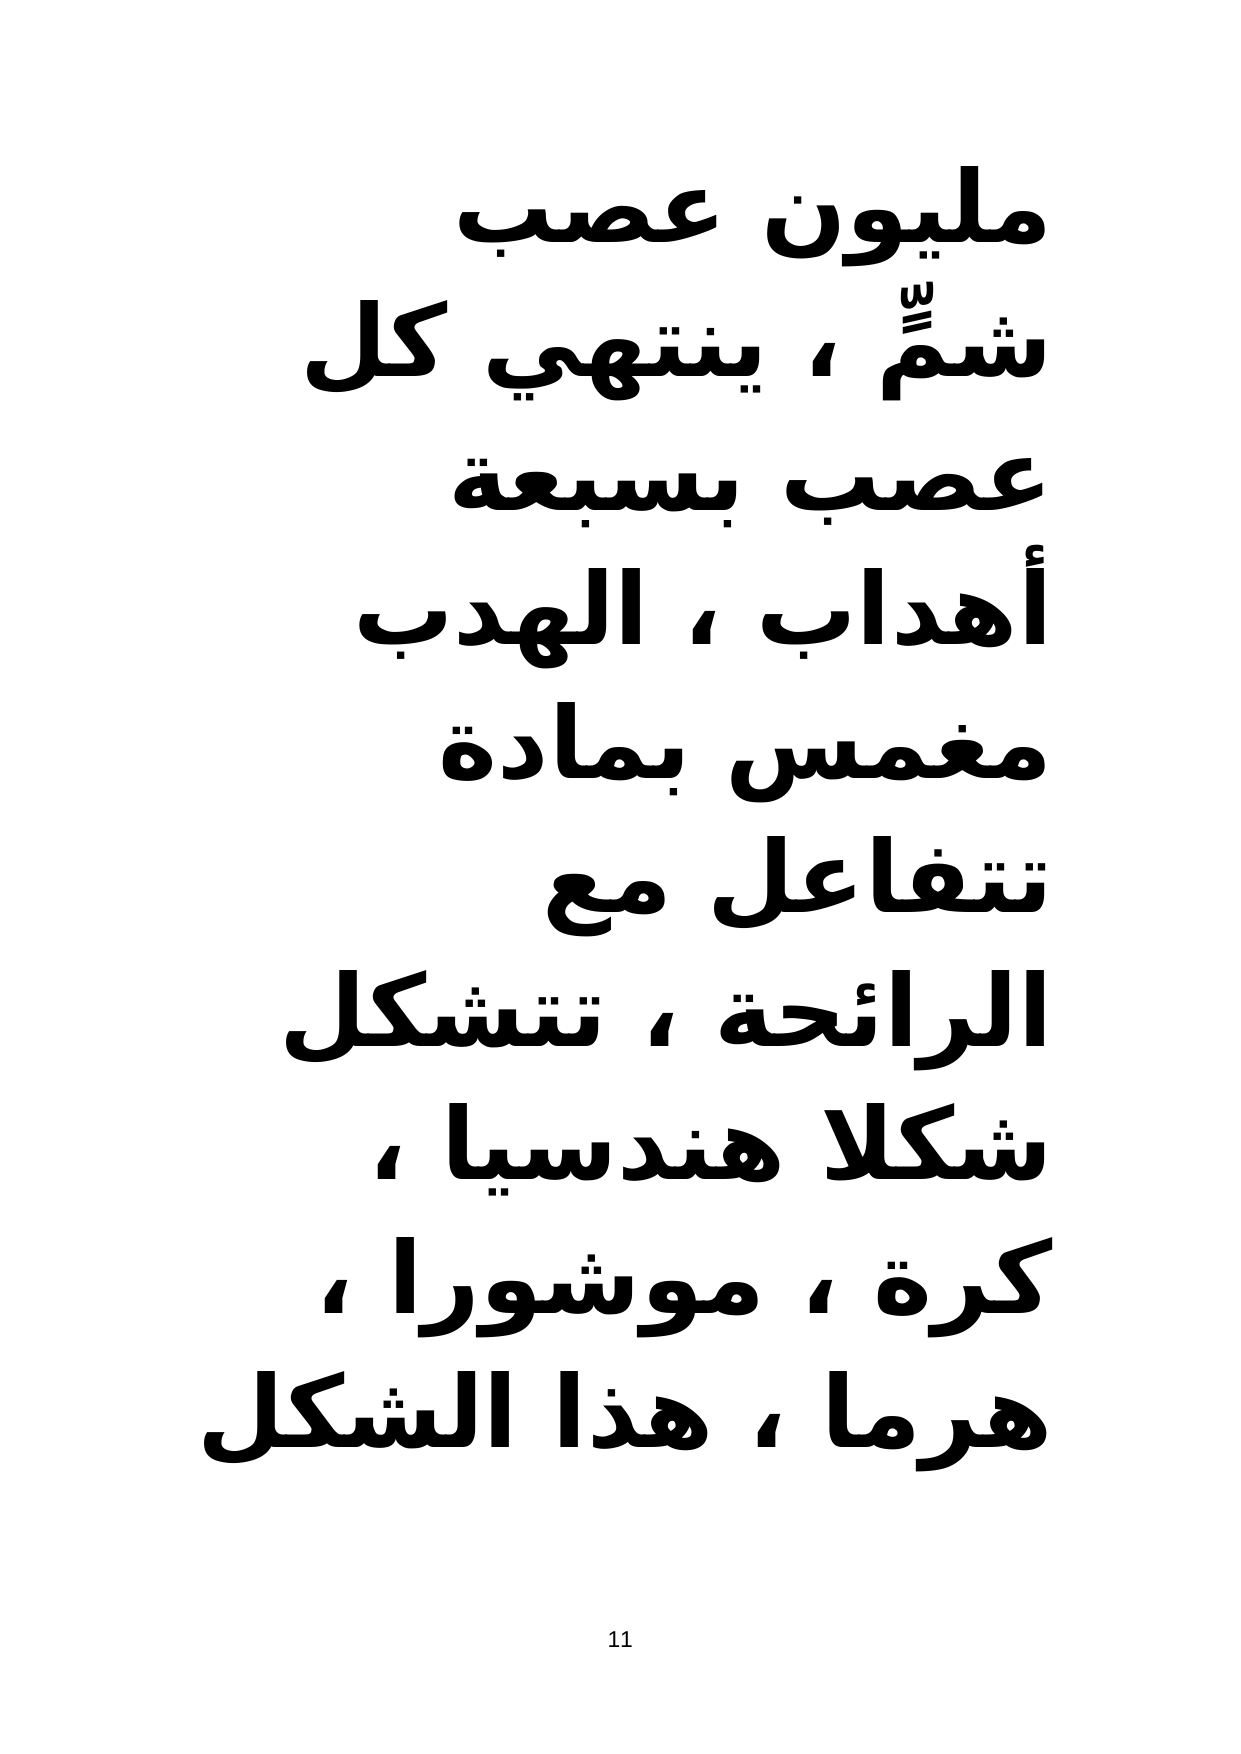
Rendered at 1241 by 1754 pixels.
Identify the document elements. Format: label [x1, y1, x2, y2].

text [187, 150, 1053, 1471]
